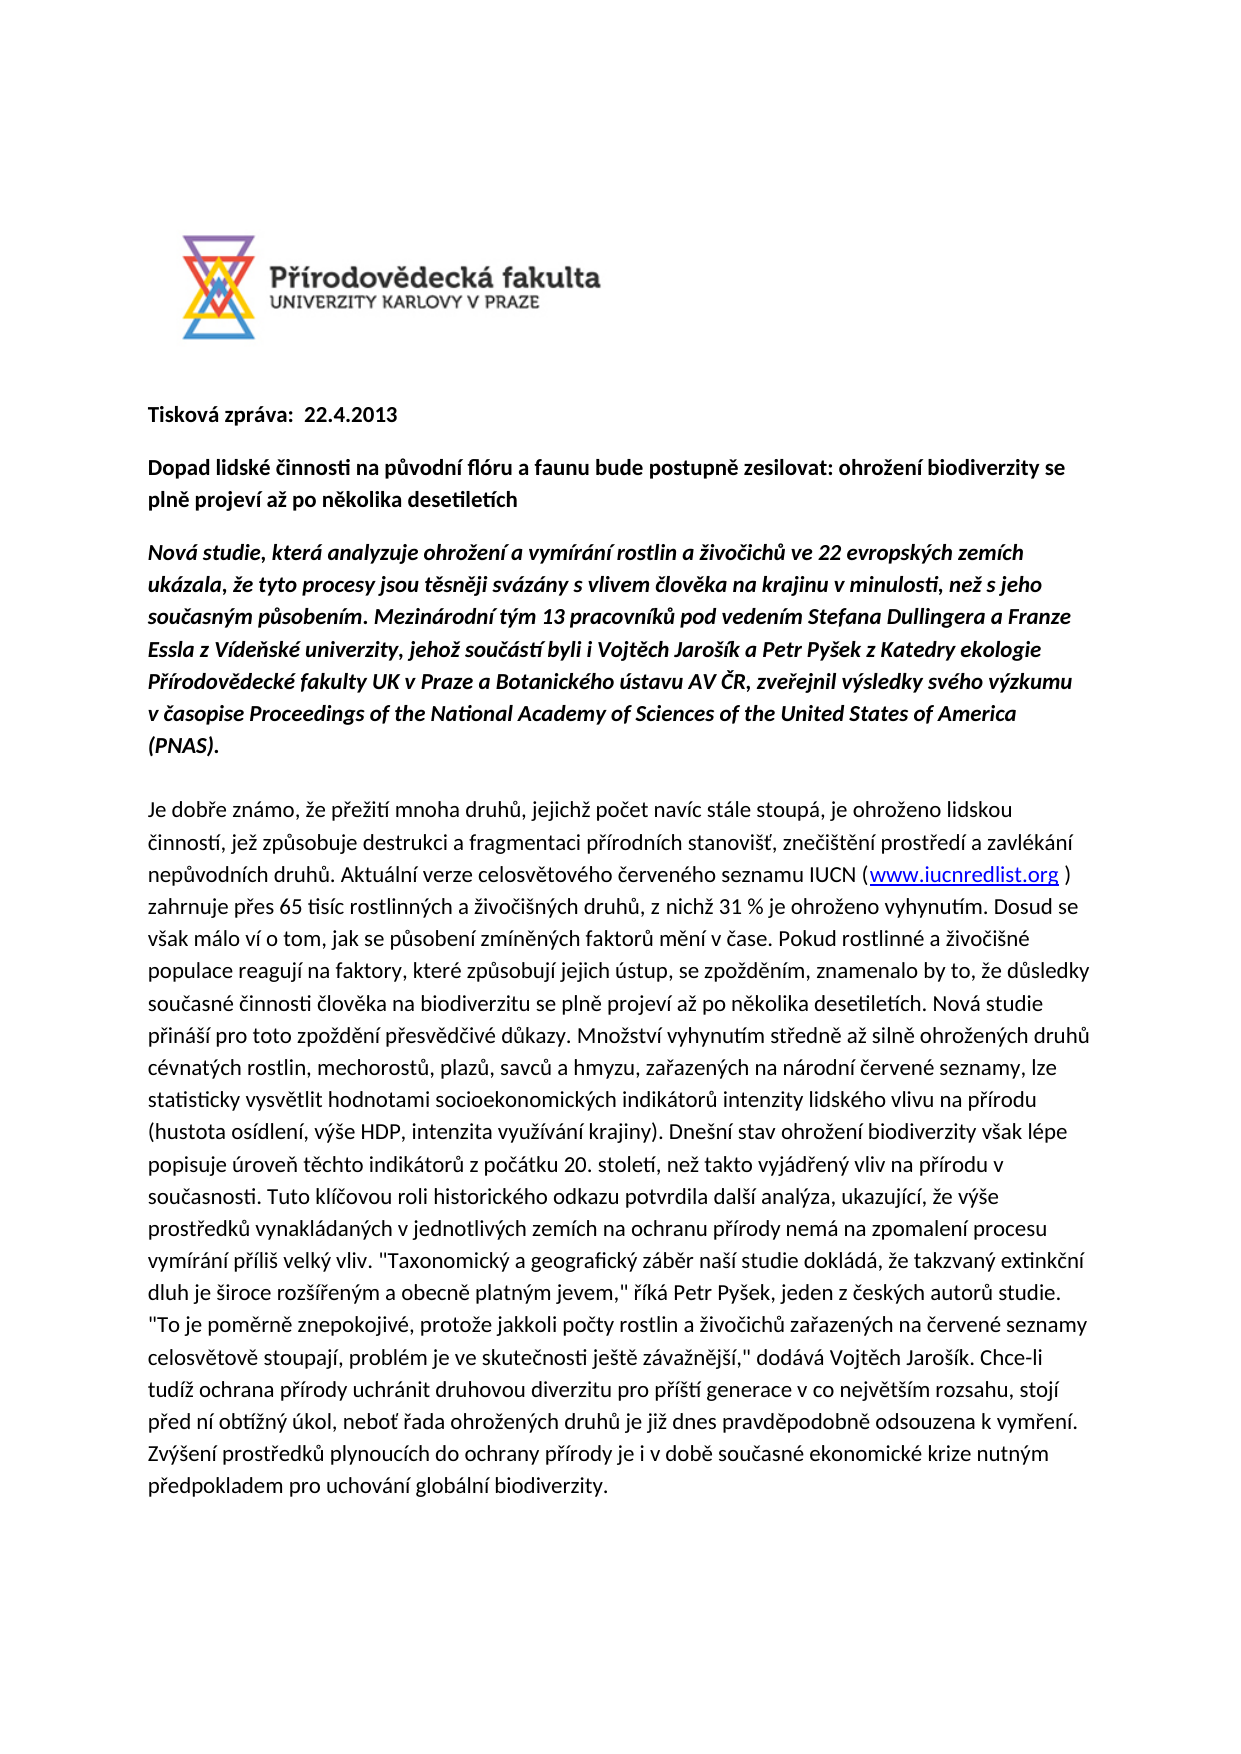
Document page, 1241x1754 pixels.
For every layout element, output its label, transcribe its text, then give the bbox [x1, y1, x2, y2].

text Nová studie, která analyzuje ohrožení a vymírání rostlin a živočichů ve 22 evropských zemích ukázala, že tyto procesy jsou těsněji svázány s vlivem člověka na krajinu v minulosti, než s jeho současným působením. Mezinárodní tým 13 pracovníků pod vedením Stefana Dullingera a Franze Essla z Vídeňské univerzity, jehož součástí byli i Vojtěch Jarošík a Petr Pyšek z Katedry ekologie Přírodovědecké fakulty UK v Praze a Botanického ústavu AV ČR, zveřejnil výsledky svého výzkumu v časopise Proceedings of the National Academy of Sciences of the United States of America (PNAS). [148, 538, 1093, 759]
text Tisková zpráva: 22.4.2013 [148, 400, 1093, 428]
text vymírání příliš velký vliv. "Taxonomický a geografický záběr naší studie dokládá, že takzvaný extinkční dluh je široce rozšířeným a obecně platným jevem," říká Petr Pyšek, jeden z českých autorů studie. "To je poměrně znepokojivé, protože jakkoli počty rostlin a živočichů zařazených na červené seznamy celosvětově stoupají, problém je ve skutečnosti ještě závažnější," dodává Vojtěch Jarošík. Chce-li tudíž ochrana přírody uchránit druhovou diverzitu pro příští generace v co největším rozsahu, stojí před ní obtížný úkol, neboť řada ohrožených druhů je již dnes pravděpodobně odsouzena k vymření. Zvýšení prostředků plynoucích do ochrany přírody je i v době současné ekonomické krize nutným předpokladem pro uchování globální biodiverzity. [148, 1246, 1093, 1499]
text Dopad lidské činnosti na původní flóru a faunu bude postupně zesilovat: ohrožení biodiverzity se plně projeví až po několika desetiletích [148, 453, 1093, 513]
text Je dobře známo, že přežití mnoha druhů, jejichž počet navíc stále stoupá, je ohroženo lidskou činností, jež způsobuje destrukci a fragmentaci přírodních stanovišť, znečištění prostředí a zavlékání nepůvodních druhů. Aktuální verze celosvětového červeného seznamu IUCN (www.iucnredlist.org ) zahrnuje přes 65 tisíc rostlinných a živočišných druhů, z nichž 31 % je ohroženo vyhynutím. Dosud se však málo ví o tom, jak se působení zmíněných faktorů mění v čase. Pokud rostlinné a živočišné populace reagují na faktory, které způsobují jejich ústup, se zpožděním, znamenalo by to, že důsledky současné činnosti člověka na biodiverzitu se plně projeví až po několika desetiletích. Nová studie přináší pro toto zpoždění přesvědčivé důkazy. Množství vyhynutím středně až silně ohrožených druhů cévnatých rostlin, mechorostů, plazů, savců a hmyzu, zařazených na národní červené seznamy, lze statisticky vysvětlit hodnotami socioekonomických indikátorů intenzity lidského vlivu na přírodu (hustota osídlení, výše HDP, intenzita využívání krajiny). Dnešní stav ohrožení biodiverzity však lépe popisuje úroveň těchto indikátorů z počátku 20. století, než takto vyjádřený vliv na přírodu v současnosti. Tuto klíčovou roli historického odkazu potvrdila další analýza, ukazující, že výše prostředků vynakládaných v jednotlivých zemích na ochranu přírody nemá na zpomalení procesu [148, 796, 1093, 1242]
picture [147, 200, 636, 375]
